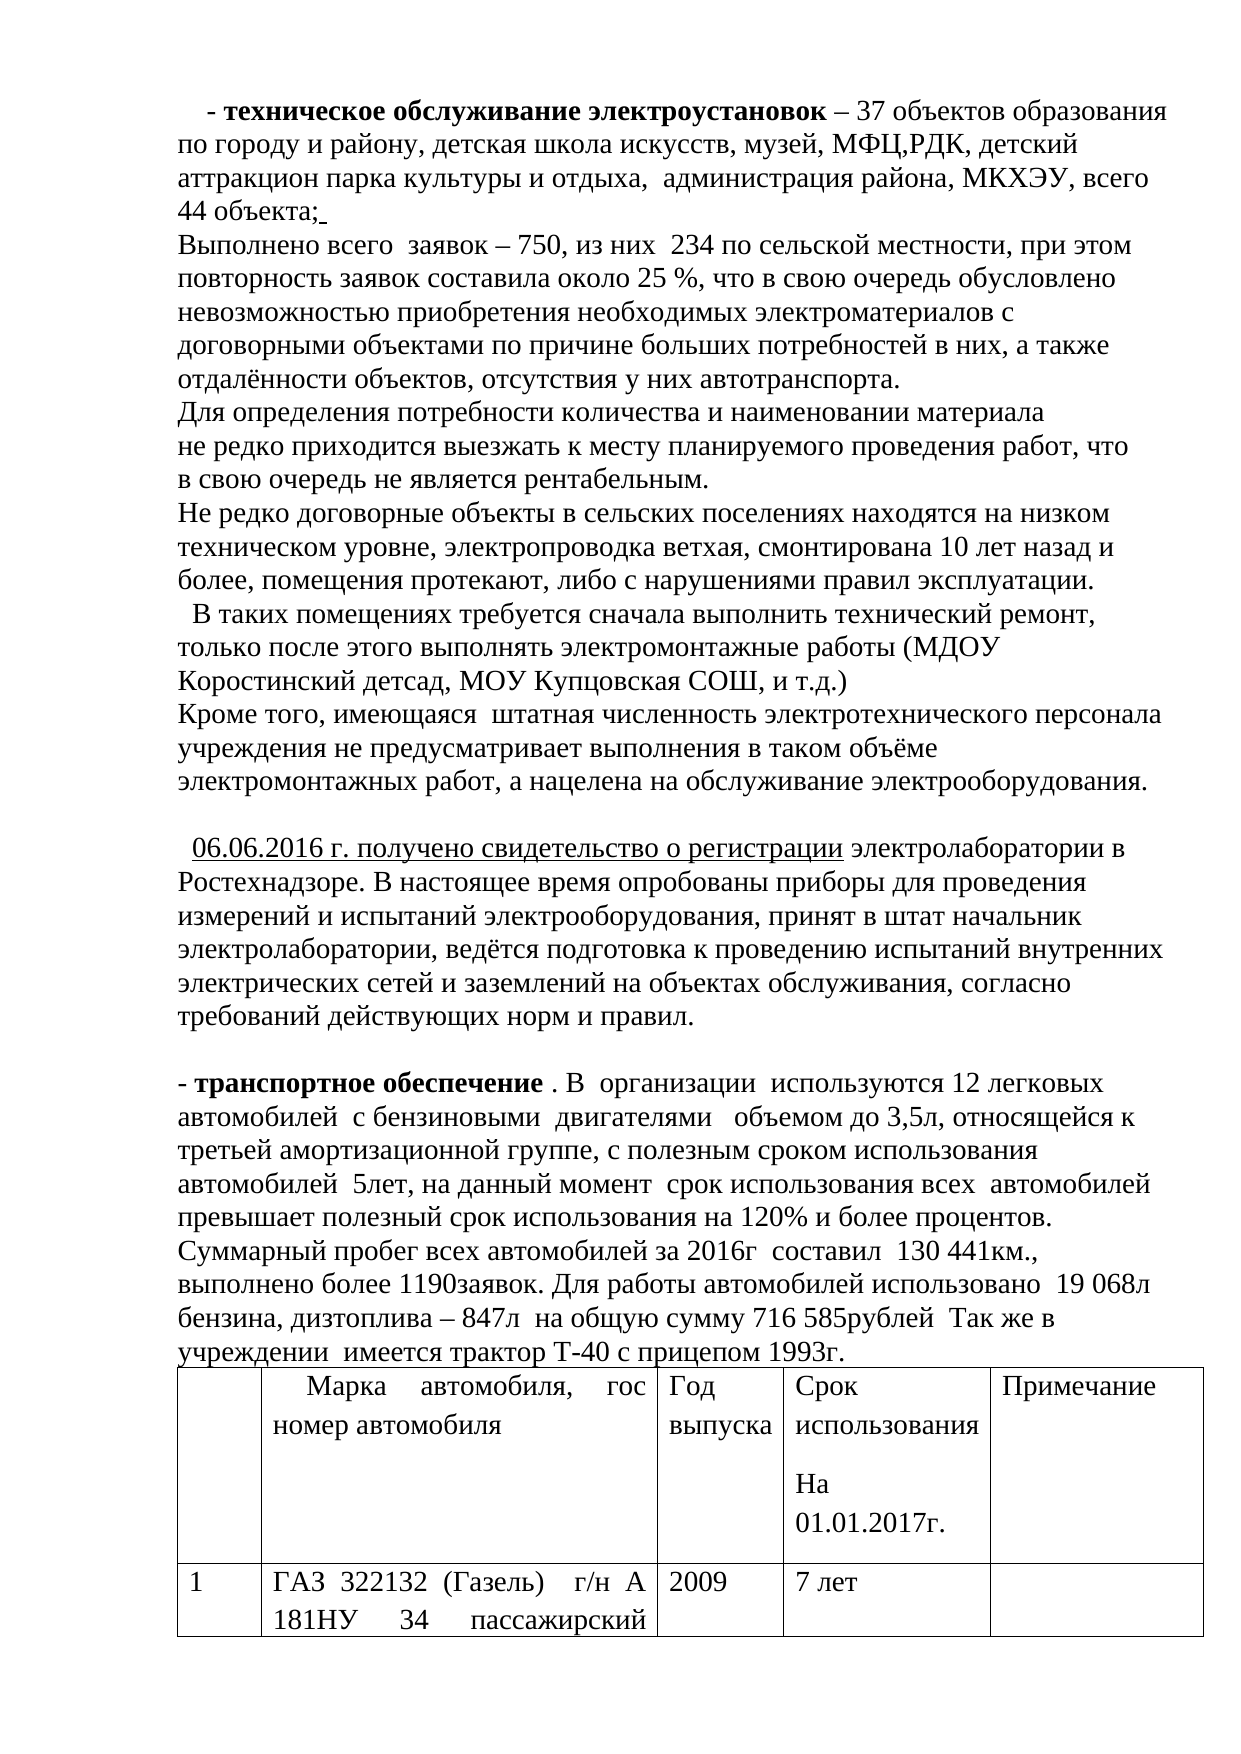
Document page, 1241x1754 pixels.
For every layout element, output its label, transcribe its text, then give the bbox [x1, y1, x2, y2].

text Суммарный пробег всех автомобилей за 2016г составил 130 441км., выполнено более 1190заявок. Для работы автомобилей использовано 19 068л бензина, дизтоплива – 847л на общую сумму 716 585рублей Так же в учреждении имеется трактор Т-40 с прицепом 1993г. [177, 1233, 1181, 1367]
text в свою очередь не является рентабельным. [177, 462, 1181, 495]
table_header [178, 1368, 261, 1563]
table_cell 7 лет [784, 1564, 990, 1636]
text Выполнено всего заявок – 750, из них 234 по сельской местности, при этом повторность заявок составила около 25 %, что в свою очередь обусловлено невозможностью приобретения необходимых электроматериалов с договорными объектами по причине больших потребностей в них, а также отдалённости объектов, отсутствия у них автотранспорта. [177, 227, 1181, 394]
text 06.06.2016 г. получено свидетельство о регистрации электролаборатории в Ростехнадзоре. В настоящее время опробованы приборы для проведения измерений и испытаний электрооборудования, принят в штат начальник электролаборатории, ведётся подготовка к проведению испытаний внутренних электрических сетей и заземлений на объектах обслуживания, согласно требований действующих норм и правил. [177, 831, 1181, 1032]
text В таких помещениях требуется сначала выполнить технический ремонт, только после этого выполнять электромонтажные работы (МДОУ Коростинский детсад, МОУ Купцовская СОШ, и т.д.) [177, 596, 1181, 696]
text - техническое обслуживание электроустановок – 37 объектов образования по городу и району, детская школа искусств, музей, МФЦ,РДК, детский аттракцион парка культуры и отдыха, администрация района, МКХЭУ, всего 44 объекта; [177, 93, 1181, 227]
text Не редко договорные объекты в сельских поселениях находятся на низком [177, 495, 1181, 529]
table_cell 1 [178, 1564, 261, 1636]
text Кроме того, имеющаяся штатная численность электротехнического персонала учреждения не предусматривает выполнения в таком объёме электромонтажных работ, а нацелена на обслуживание электрооборудования. [177, 696, 1181, 797]
text - транспортное обеспечение . В организации используются 12 легковых автомобилей с бензиновыми двигателями объемом до 3,5л, относящейся к третьей амортизационной группе, с полезным сроком использования автомобилей 5лет, на данный момент срок использования всех автомобилей превышает полезный срок использования на 120% и более процентов. [177, 1065, 1181, 1233]
table_header Примечание [991, 1368, 1203, 1563]
table_header Марка автомобиля, гос номер автомобиля [262, 1368, 657, 1563]
table_cell 2009 [658, 1564, 783, 1636]
table_header Год выпуска [658, 1368, 783, 1563]
text Для определения потребности количества и наименовании материала [177, 394, 1181, 428]
table_header Срок использования На 01.01.2017г. [784, 1368, 990, 1563]
table_cell [991, 1564, 1203, 1636]
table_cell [262, 1564, 657, 1636]
text не редко приходится выезжать к месту планируемого проведения работ, что [177, 428, 1181, 462]
text техническом уровне, электропроводка ветхая, смонтирована 10 лет назад и более, помещения протекают, либо с нарушениями правил эксплуатации. [177, 529, 1181, 596]
